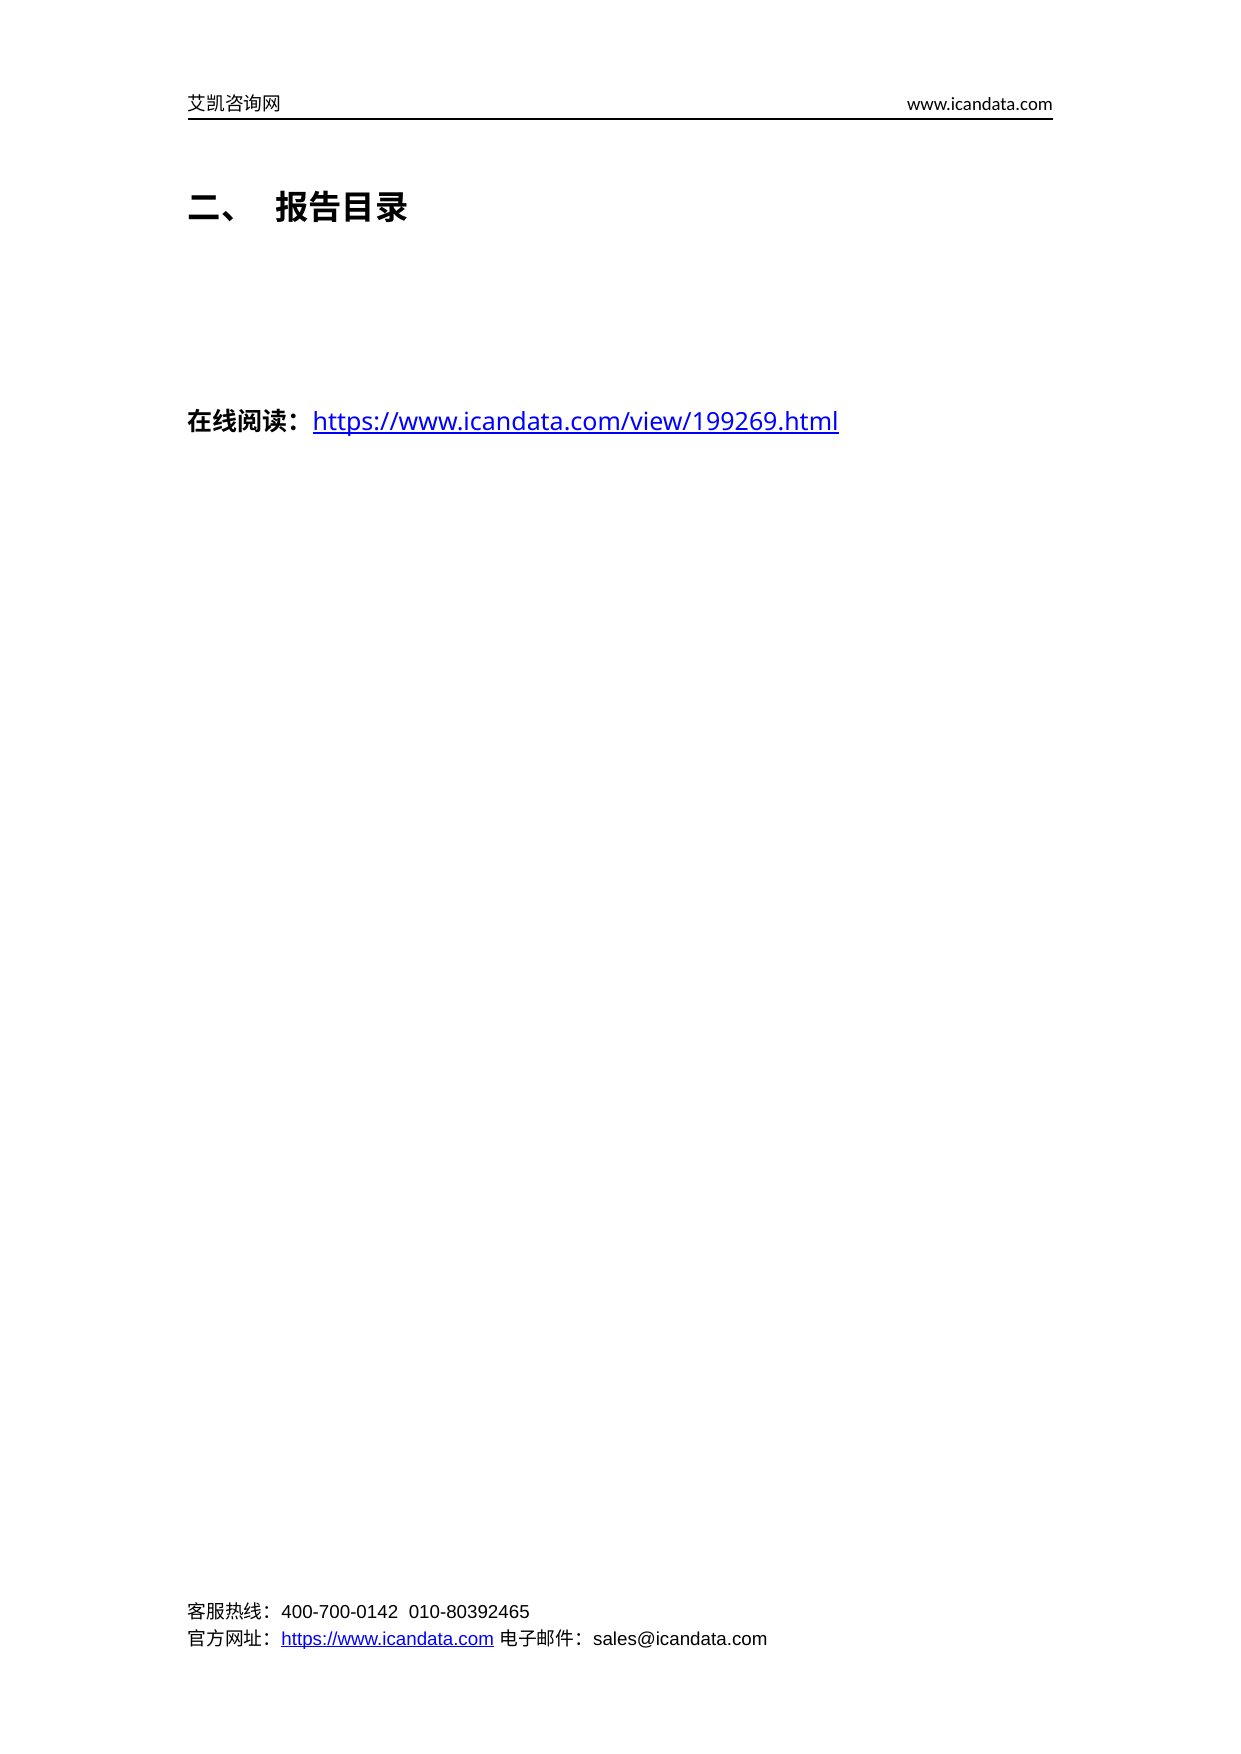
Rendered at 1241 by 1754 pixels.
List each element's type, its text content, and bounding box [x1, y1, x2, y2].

subtitle 报告目录 [187, 172, 1053, 237]
text 在线阅读：https://www.icandata.com/view/199269.html [187, 387, 1053, 452]
